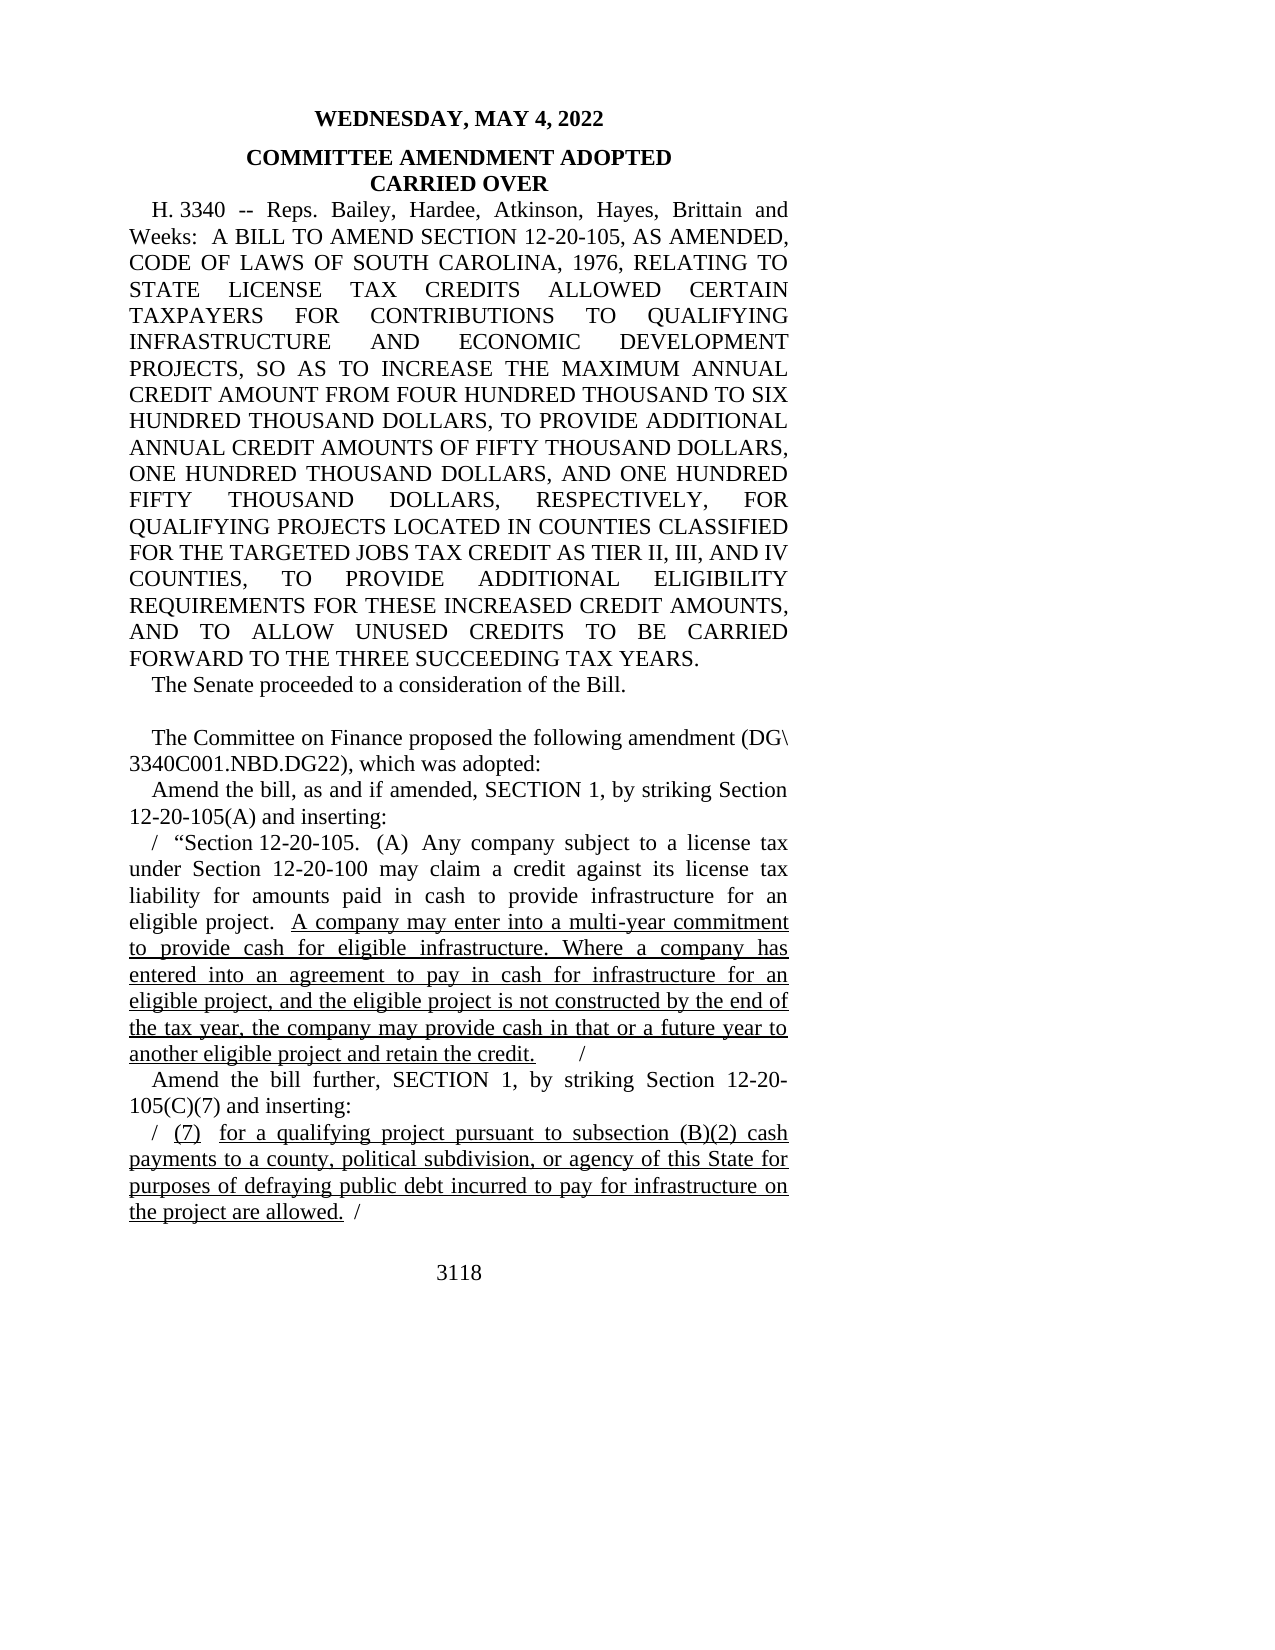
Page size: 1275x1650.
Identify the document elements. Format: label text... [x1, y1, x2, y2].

text The Senate proceeded to a consideration of the Bill. [129, 671, 789, 697]
text / (7) for a qualifying project pursuant to subsection (B)(2) cash payments to a county, political subdivision, or agency of this State for purposes of defraying public debt incurred to pay for infrastructure on the project are allowed. / [129, 1196, 789, 1224]
text CARRIED OVER [129, 170, 789, 197]
text Amend the bill, as and if amended, SECTION 1, by striking Section 12-20-105(A) and inserting: [129, 776, 789, 829]
text H. 3340 -- Reps. Bailey, Hardee, Atkinson, Hayes, Brittain and Weeks: A BILL TO AMEND SECTION 12-20-105, AS AMENDED, CODE OF LAWS OF SOUTH CAROLINA, 1976, RELATING TO STATE LICENSE TAX CREDITS ALLOWED CERTAIN TAXPAYERS FOR CONTRIBUTIONS TO QUALIFYING INFRASTRUCTURE AND ECONOMIC DEVELOPMENT PROJECTS, SO AS TO INCREASE THE MAXIMUM ANNUAL CREDIT AMOUNT FROM FOUR HUNDRED THOUSAND TO SIX HUNDRED THOUSAND DOLLARS, TO PROVIDE ADDITIONAL ANNUAL CREDIT AMOUNTS OF FIFTY THOUSAND DOLLARS, ONE HUNDRED THOUSAND DOLLARS, AND ONE HUNDRED FIFTY THOUSAND DOLLARS, RESPECTIVELY, FOR QUALIFYING PROJECTS LOCATED IN COUNTIES CLASSIFIED FOR THE TARGETED JOBS TAX CREDIT AS TIER II, III, AND IV COUNTIES, TO PROVIDE ADDITIONAL ELIGIBILITY REQUIREMENTS FOR THESE INCREASED CREDIT AMOUNTS, AND TO ALLOW UNUSED CREDITS TO BE CARRIED FORWARD TO THE THREE SUCCEEDING TAX YEARS. [129, 197, 789, 671]
text / “Section 12-20-105. (A) Any company subject to a license tax under Section 12-20-100 may claim a credit against its license tax liability for amounts paid in cash to provide infrastructure for an eligible project. A company may enter into a multi-year commitment to provide cash for eligible infrastructure. Where a company has entered into an agreement to pay in cash for infrastructure for an eligible project, and the eligible project is not constructed by the end of the tax year, the company may provide cash in that or a future year to another eligible project and retain the credit. / [129, 1011, 789, 1066]
text / “Section 12-20-105. (A) Any company subject to a license tax under Section 12-20-100 may claim a credit against its license tax liability for amounts paid in cash to provide infrastructure for an eligible project. A company may enter into a multi-year commitment to provide cash for eligible infrastructure. Where a company has entered into an agreement to pay in cash for infrastructure for an eligible project, and the eligible project is not constructed by the end of the tax year, the company may provide cash in that or a future year to another eligible project and retain the credit. / [129, 829, 789, 957]
text / (7) for a qualifying project pursuant to subsection (B)(2) cash payments to a county, political subdivision, or agency of this State for purposes of defraying public debt incurred to pay for infrastructure on the project are allowed. / [129, 1119, 789, 1168]
text COMMITTEE AMENDMENT ADOPTED [129, 144, 789, 170]
text The Committee on Finance proposed the following amendment (DG\3340C001.NBD.DG22), which was adopted: [129, 724, 789, 776]
text Amend the bill further, SECTION 1, by striking Section 12-20-105(C)(7) and inserting: [129, 1066, 789, 1119]
text / (7) for a qualifying project pursuant to subsection (B)(2) cash payments to a county, political subdivision, or agency of this State for purposes of defraying public debt incurred to pay for infrastructure on the project are allowed. / [129, 1169, 789, 1195]
